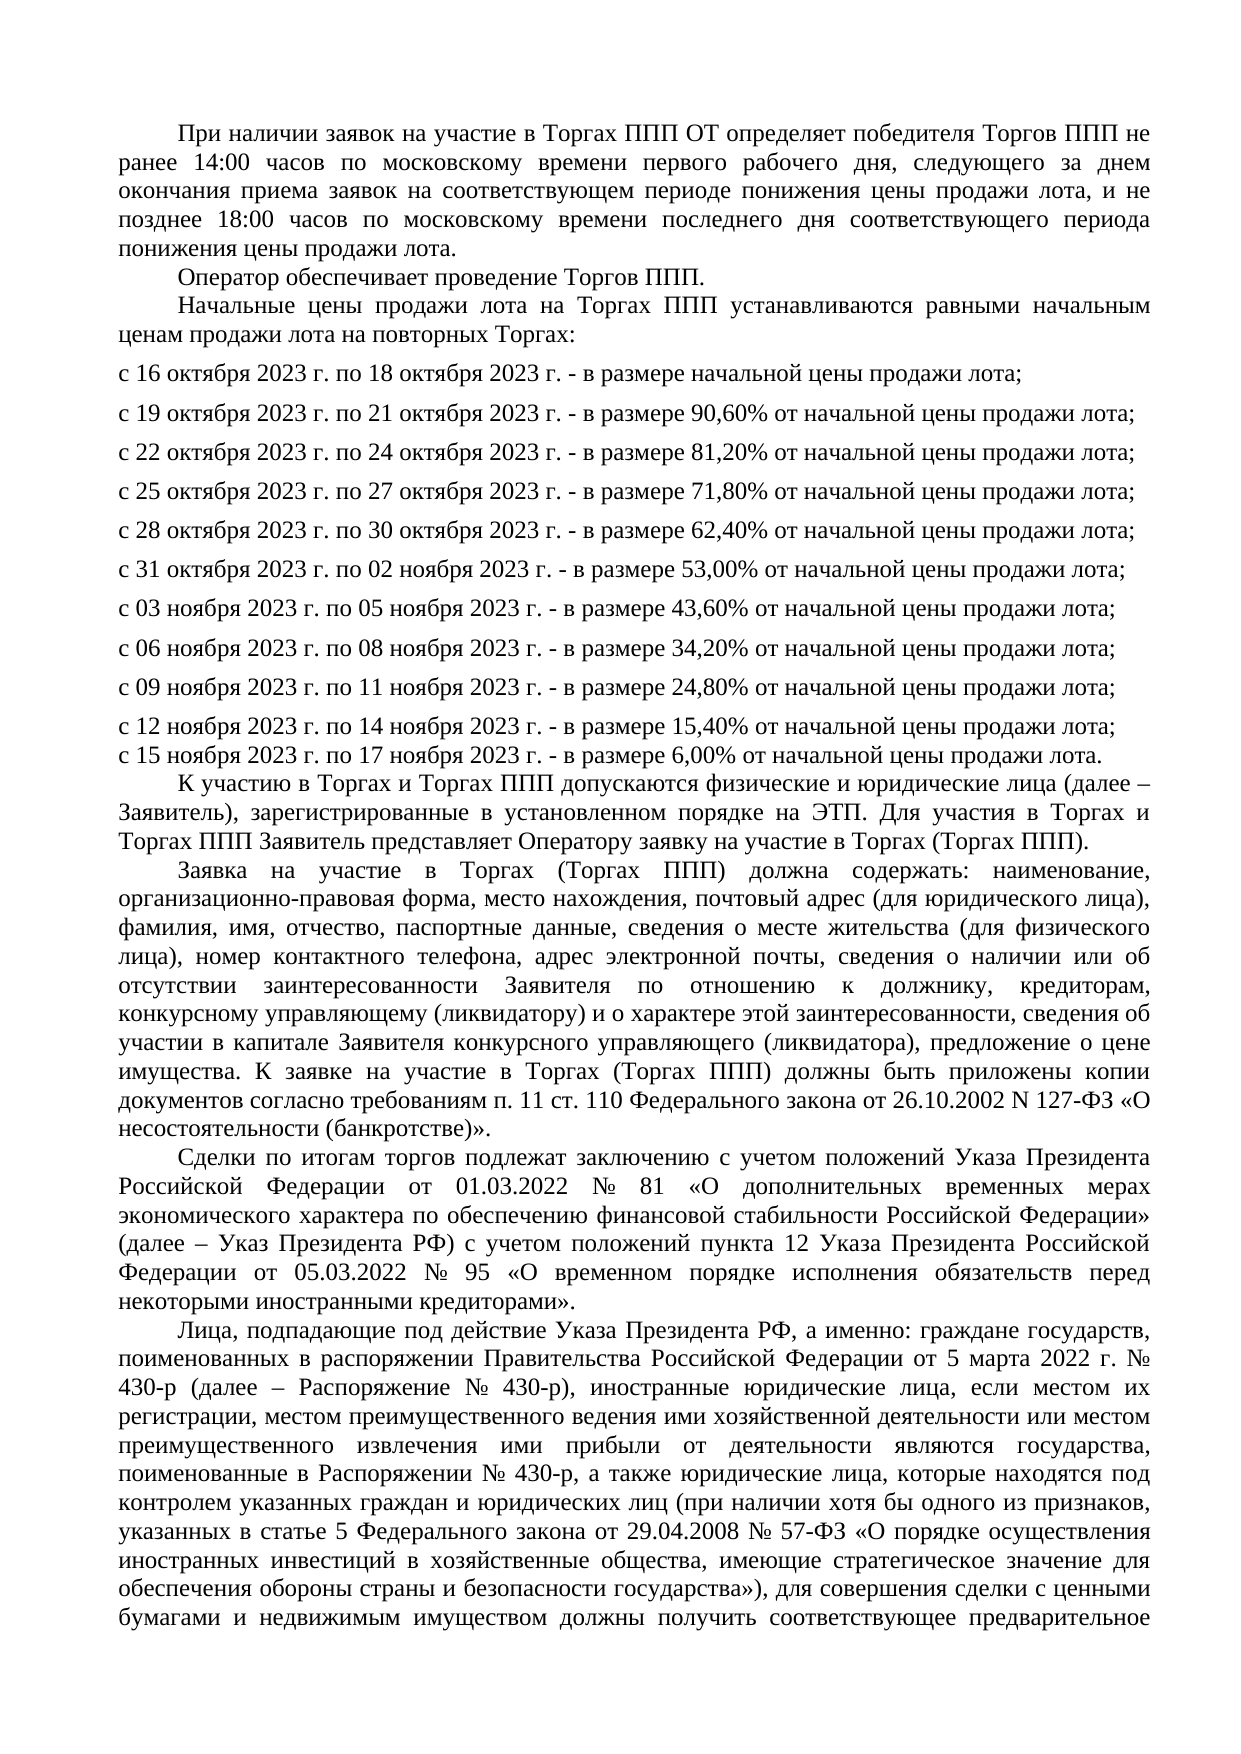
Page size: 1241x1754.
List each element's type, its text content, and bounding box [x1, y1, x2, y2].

text Начальные цены продажи лота на Торгах ППП устанавливаются равными начальным ценам продажи лота на повторных Торгах: [118, 291, 1151, 348]
text Сделки по итогам торгов подлежат заключению с учетом положений Указа Президента Российской Федерации от 01.03.2022 № 81 «О дополнительных временных мерах экономического характера по обеспечению финансовой стабильности Российской Федерации» (далее – Указ Президента РФ) с учетом положений пункта 12 Указа Президента Российской Федерации от 05.03.2022 № 95 «О временном порядке исполнения обязательств перед некоторыми иностранными кредиторами». [118, 1142, 1151, 1315]
text с 19 октября 2023 г. по 21 октября 2023 г. - в размере 90,60% от начальной цены продажи лота; [118, 398, 1151, 426]
text с 22 октября 2023 г. по 24 октября 2023 г. - в размере 81,20% от начальной цены продажи лота; [118, 437, 1151, 466]
text с 31 октября 2023 г. по 02 ноября 2023 г. - в размере 53,00% от начальной цены продажи лота; [118, 554, 1151, 583]
text с 09 ноября 2023 г. по 11 ноября 2023 г. - в размере 24,80% от начальной цены продажи лота; [118, 672, 1151, 701]
text с 12 ноября 2023 г. по 14 ноября 2023 г. - в размере 15,40% от начальной цены продажи лота; [118, 711, 1151, 740]
text с 06 ноября 2023 г. по 08 ноября 2023 г. - в размере 34,20% от начальной цены продажи лота; [118, 633, 1151, 661]
text с 16 октября 2023 г. по 18 октября 2023 г. - в размере начальной цены продажи лота; [118, 358, 1151, 387]
text Заявка на участие в Торгах (Торгах ППП) должна содержать: наименование, организационно-правовая форма, место нахождения, почтовый адрес (для юридического лица), фамилия, имя, отчество, паспортные данные, сведения о месте жительства (для физического лица), номер контактного телефона, адрес электронной почты, сведения о наличии или об отсутствии заинтересованности Заявителя по отношению к должнику, кредиторам, конкурсному управляющему (ликвидатору) и о характере этой заинтересованности, сведения об участии в капитале Заявителя конкурсного управляющего (ликвидатора), предложение о цене имущества. К заявке на участие в Торгах (Торгах ППП) должны быть приложены копии документов согласно требованиям п. 11 ст. 110 Федерального закона от 26.10.2002 N 127-ФЗ «О несостоятельности (банкротстве)». [118, 855, 1151, 1142]
text с 03 ноября 2023 г. по 05 ноября 2023 г. - в размере 43,60% от начальной цены продажи лота; [118, 593, 1151, 622]
text с 28 октября 2023 г. по 30 октября 2023 г. - в размере 62,40% от начальной цены продажи лота; [118, 515, 1151, 544]
text Оператор обеспечивает проведение Торгов ППП. [118, 262, 1151, 291]
text с 25 октября 2023 г. по 27 октября 2023 г. - в размере 71,80% от начальной цены продажи лота; [118, 476, 1151, 505]
text К участию в Торгах и Торгах ППП допускаются физические и юридические лица (далее – Заявитель), зарегистрированные в установленном порядке на ЭТП. Для участия в Торгах и Торгах ППП Заявитель представляет Оператору заявку на участие в Торгах (Торгах ППП). [118, 768, 1151, 855]
text При наличии заявок на участие в Торгах ППП ОТ определяет победителя Торгов ППП не ранее 14:00 часов по московскому времени первого рабочего дня, следующего за днем окончания приема заявок на соответствующем периоде понижения цены продажи лота, и не позднее 18:00 часов по московскому времени последнего дня соответствующего периода понижения цены продажи лота. [118, 118, 1151, 262]
text с 15 ноября 2023 г. по 17 ноября 2023 г. - в размере 6,00% от начальной цены продажи лота. [118, 740, 1151, 768]
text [118, 1315, 1151, 1631]
